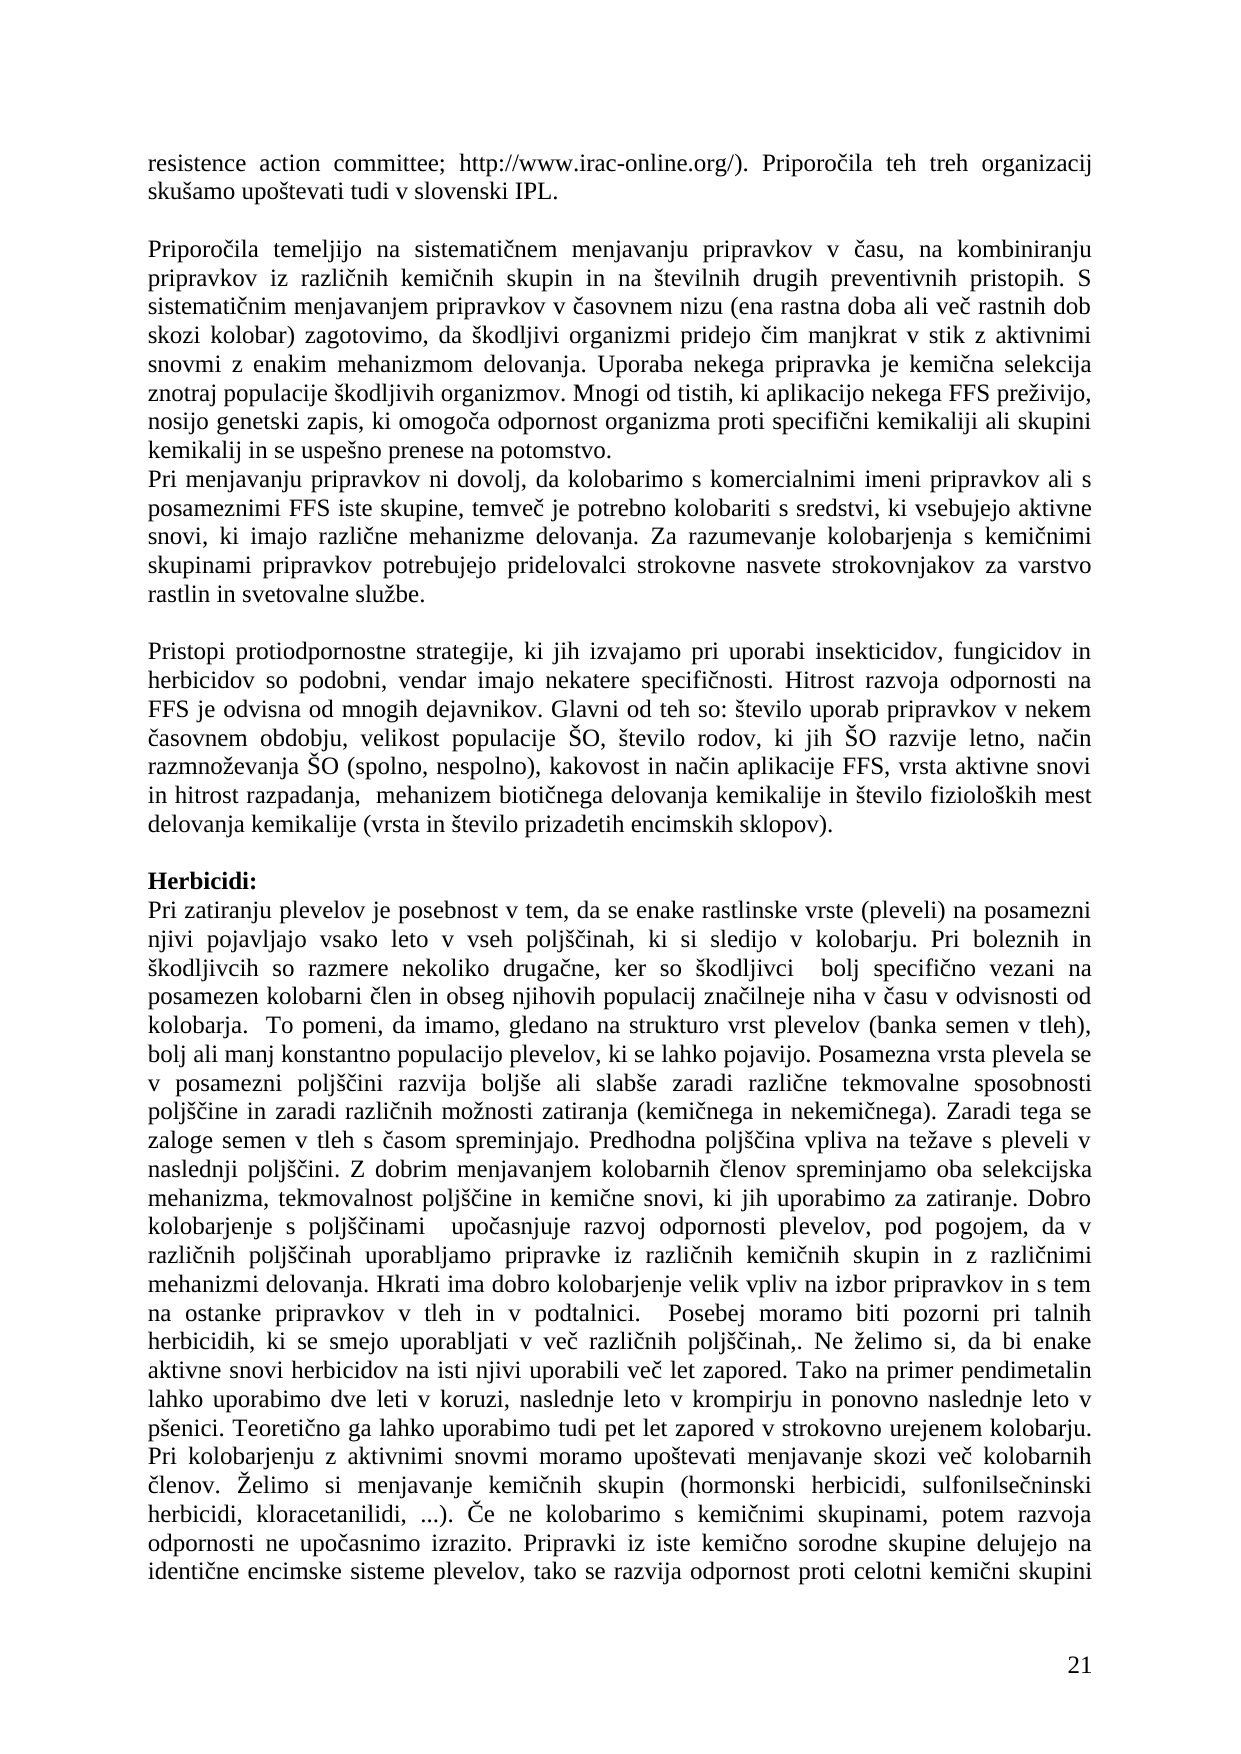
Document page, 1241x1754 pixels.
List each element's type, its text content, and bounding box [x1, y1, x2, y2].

text Priporočila temeljijo na sistematičnem menjavanju pripravkov v času, na kombiniranju pripravkov iz različnih kemičnih skupin in na številnih drugih preventivnih pristopih. S sistematičnim menjavanjem pripravkov v časovnem nizu (ena rastna doba ali več rastnih dob skozi kolobar) zagotovimo, da škodljivi organizmi pridejo čim manjkrat v stik z aktivnimi snovmi z enakim mehanizmom delovanja. Uporaba nekega pripravka je kemična selekcija znotraj populacije škodljivih organizmov. Mnogi od tistih, ki aplikacijo nekega FFS preživijo, nosijo genetski zapis, ki omogoča odpornost organizma proti specifični kemikaliji ali skupini kemikalij in se uspešno prenese na potomstvo. [148, 234, 1093, 464]
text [148, 148, 1093, 205]
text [148, 895, 1093, 1585]
text Herbicidi: [148, 866, 1093, 895]
text Pri menjavanju pripravkov ni dovolj, da kolobarimo s komercialnimi imeni pripravkov ali s posameznimi FFS iste skupine, temveč je potrebno kolobariti s sredstvi, ki vsebujejo aktivne snovi, ki imajo različne mehanizme delovanja. Za razumevanje kolobarjenja s kemičnimi skupinami pripravkov potrebujejo pridelovalci strokovne nasvete strokovnjakov za varstvo rastlin in svetovalne službe. [148, 464, 1093, 608]
text Pristopi protiodpornostne strategije, ki jih izvajamo pri uporabi insekticidov, fungicidov in herbicidov so podobni, vendar imajo nekatere specifičnosti. Hitrost razvoja odpornosti na FFS je odvisna od mnogih dejavnikov. Glavni od teh so: število uporab pripravkov v nekem časovnem obdobju, velikost populacije ŠO, število rodov, ki jih ŠO razvije letno, način razmnoževanja ŠO (spolno, nespolno), kakovost in način aplikacije FFS, vrsta aktivne snovi in hitrost razpadanja, mehanizem biotičnega delovanja kemikalije in število fizioloških mest delovanja kemikalije (vrsta in število prizadetih encimskih sklopov). [148, 636, 1093, 838]
